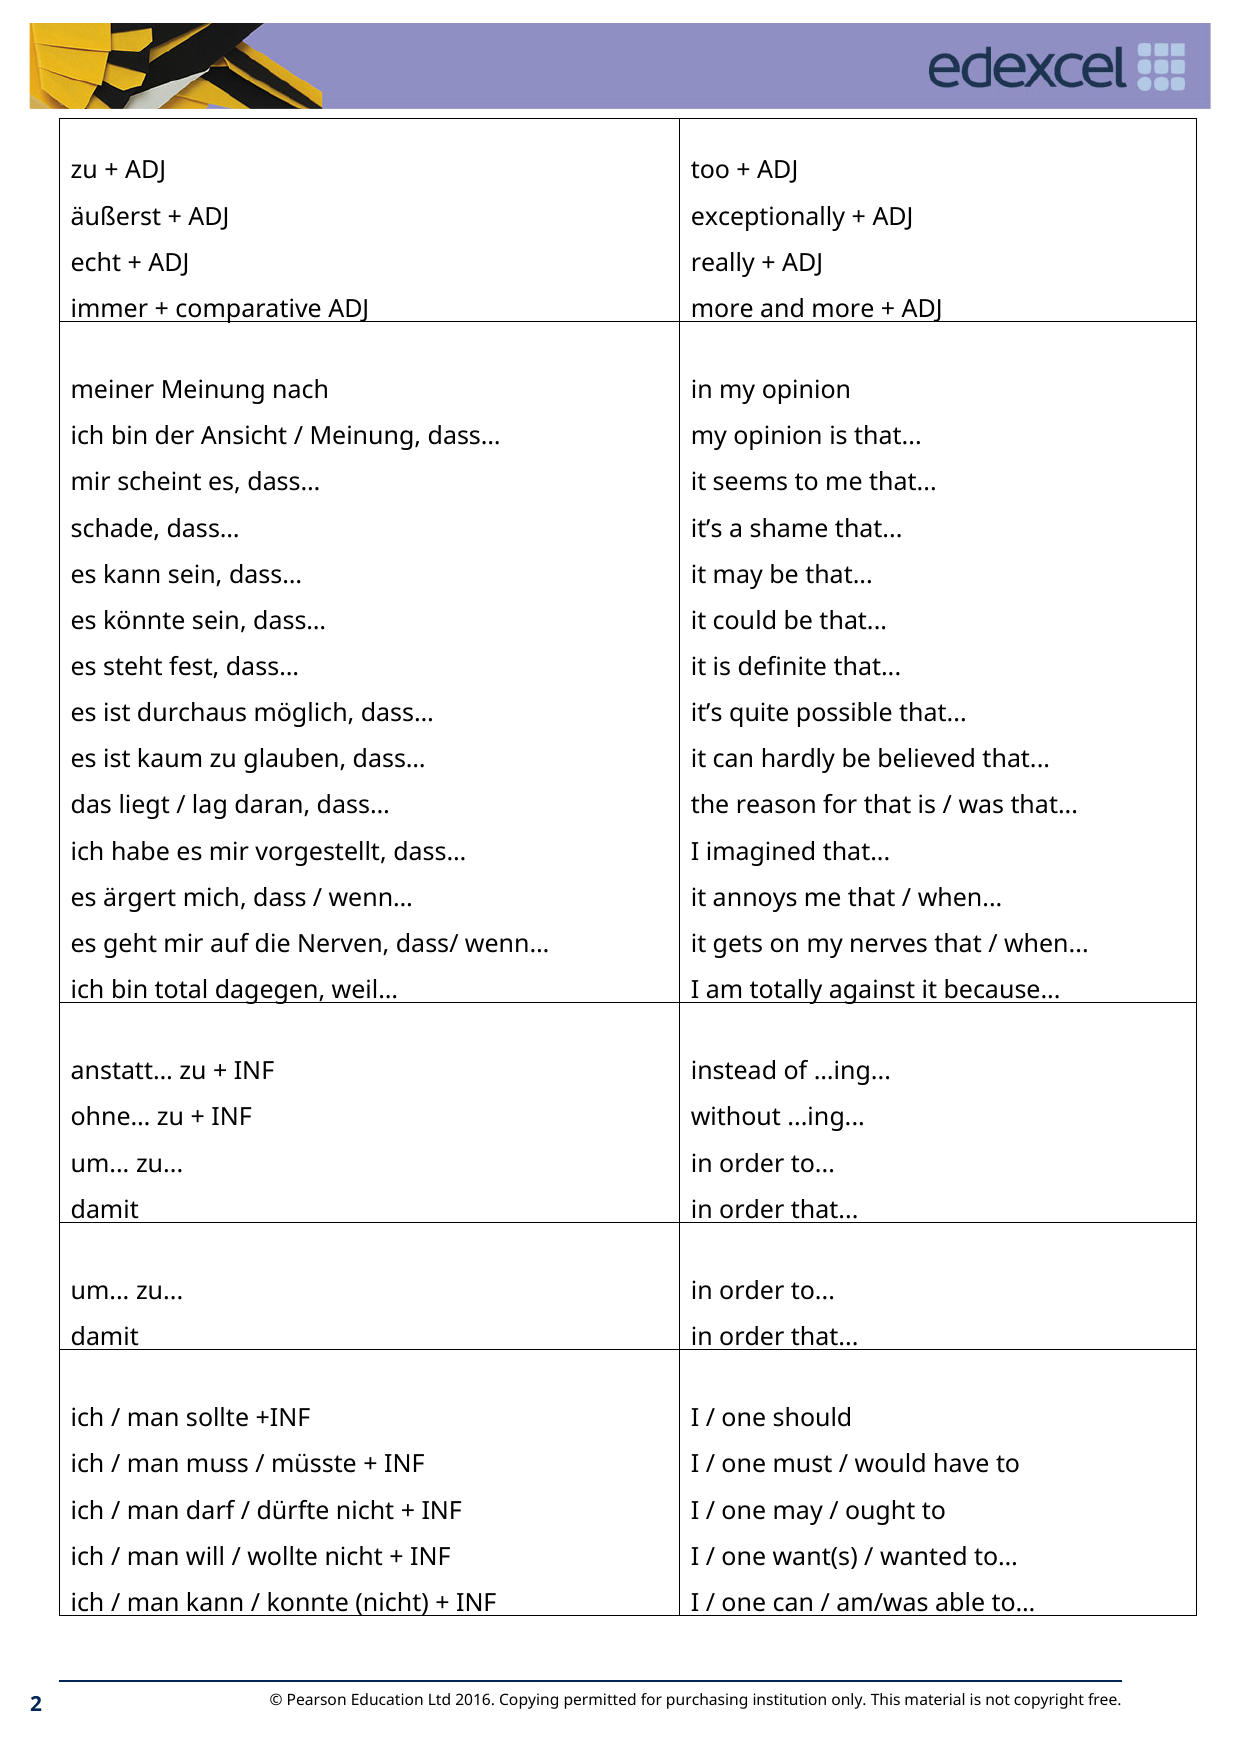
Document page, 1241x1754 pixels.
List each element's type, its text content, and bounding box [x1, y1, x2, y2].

table_cell in order to... in order that... [680, 1223, 1196, 1349]
picture [29, 23, 1211, 109]
table_cell instead of …ing... without ...ing... in order to... in order that... [680, 1003, 1196, 1222]
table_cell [60, 1350, 679, 1615]
table_cell um... zu... damit [60, 1223, 679, 1349]
table_cell too + ADJ exceptionally + ADJ really + ADJ more and more + ADJ [680, 119, 1196, 321]
table_cell in my opinion my opinion is that... it seems to me that... it’s a shame that... it may be that... it could be that... it is definite that... it’s quite possible that... it can hardly be believed that... the reason for that is / was that... I imagined that... it annoys me that / when... it gets on my nerves that / when... I am totally against it because... [680, 322, 1196, 1002]
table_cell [680, 1350, 1196, 1615]
table_cell meiner Meinung nach ich bin der Ansicht / Meinung, dass… mir scheint es, dass… schade, dass… es kann sein, dass… es könnte sein, dass… es steht fest, dass… es ist durchaus möglich, dass… es ist kaum zu glauben, dass… das liegt / lag daran, dass… ich habe es mir vorgestellt, dass… es ärgert mich, dass / wenn… es geht mir auf die Nerven, dass/ wenn… ich bin total dagegen, weil… [60, 322, 679, 1002]
table_cell zu + ADJ äußerst + ADJ echt + ADJ immer + comparative ADJ [60, 119, 679, 321]
table_cell anstatt… zu + INF ohne… zu + INF um... zu... damit [60, 1003, 679, 1222]
